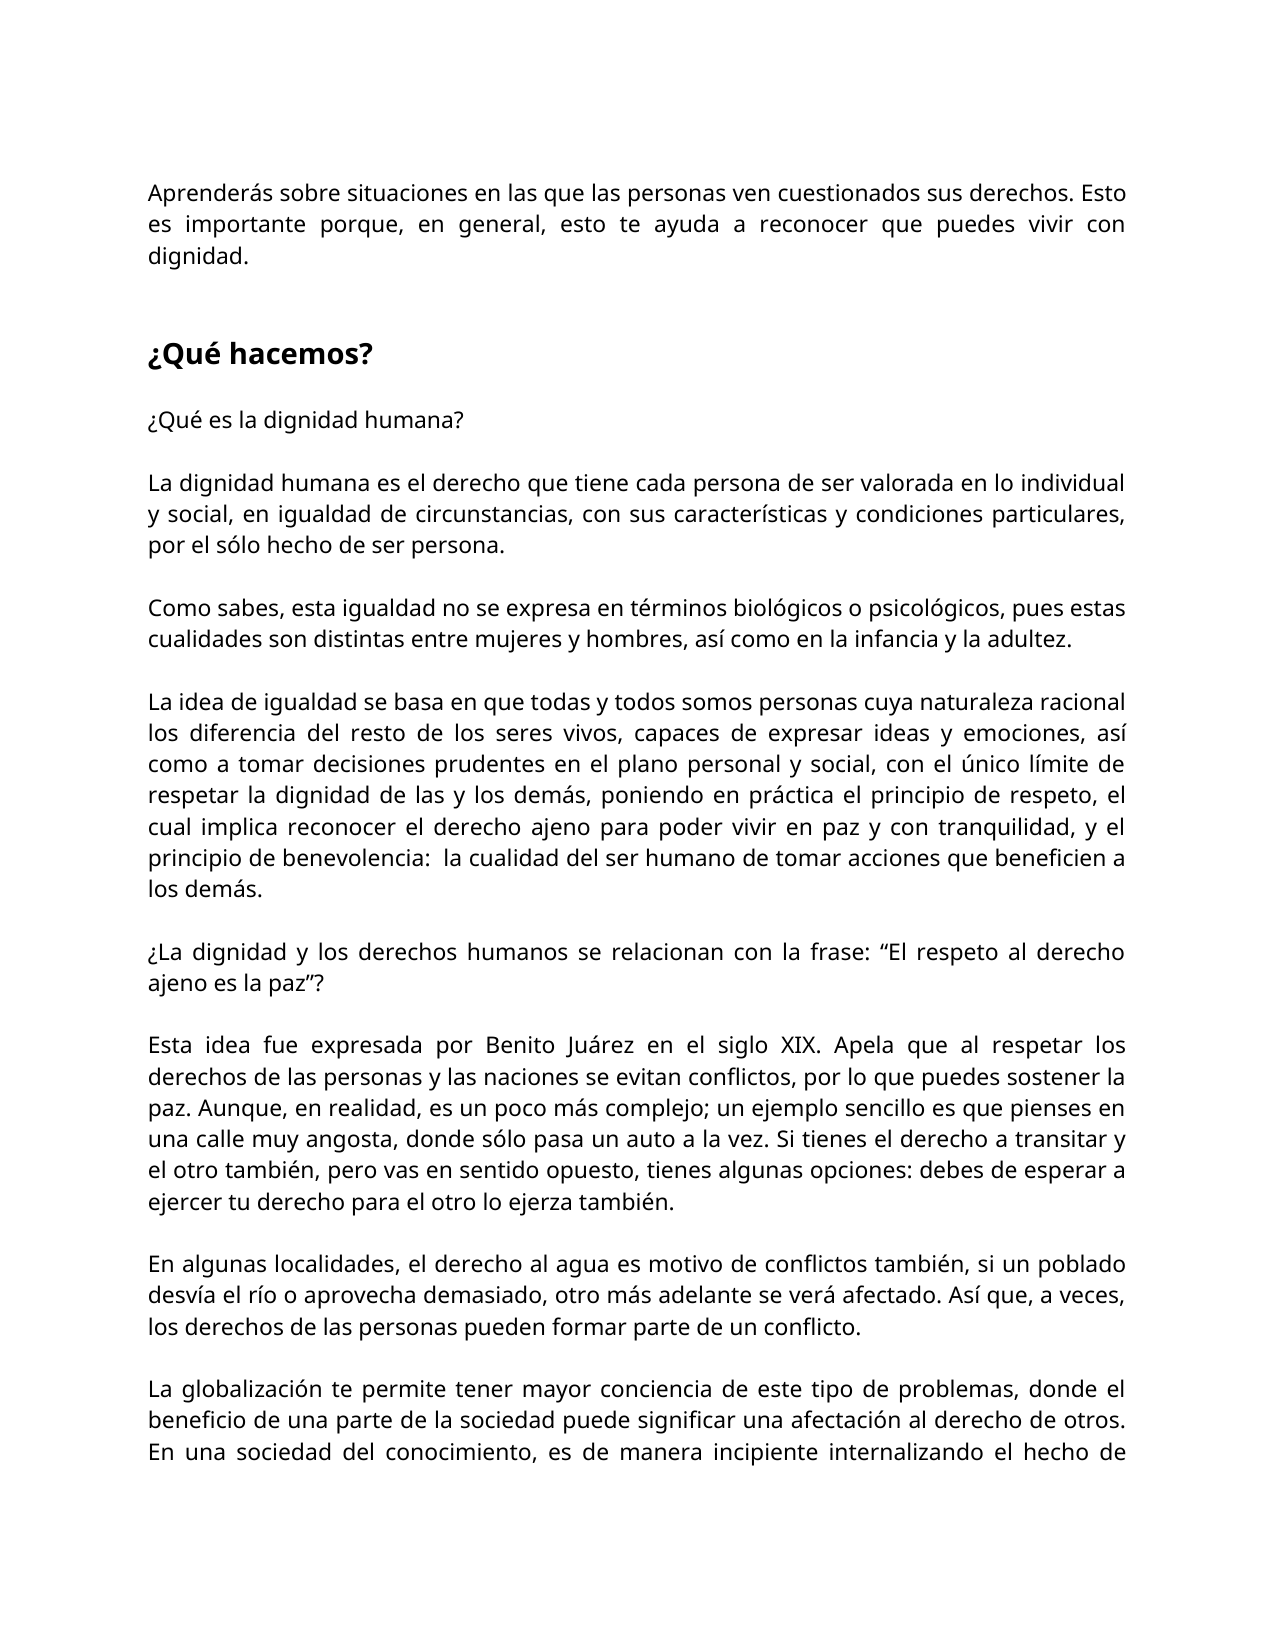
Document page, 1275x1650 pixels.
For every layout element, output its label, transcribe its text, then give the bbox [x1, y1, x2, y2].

text En algunas localidades, el derecho al agua es motivo de conflictos también, si un poblado desvía el río o aprovecha demasiado, otro más adelante se verá afectado. Así que, a veces, los derechos de las personas pueden formar parte de un conflicto. [148, 1248, 1127, 1342]
text La idea de igualdad se basa en que todas y todos somos personas cuya naturaleza racional los diferencia del resto de los seres vivos, capaces de expresar ideas y emociones, así como a tomar decisiones prudentes en el plano personal y social, con el único límite de respetar la dignidad de las y los demás, poniendo en práctica el principio de respeto, el cual implica reconocer el derecho ajeno para poder vivir en paz y con tranquilidad, y el principio de benevolencia: la cualidad del ser humano de tomar acciones que beneficien a los demás. [148, 686, 1127, 904]
text Aprenderás sobre situaciones en las que las personas ven cuestionados sus derechos. Esto es importante porque, en general, esto te ayuda a reconocer que puedes vivir con dignidad. [148, 177, 1127, 271]
text ¿Qué hacemos? [148, 333, 1127, 373]
text ¿La dignidad y los derechos humanos se relacionan con la frase: “El respeto al derecho ajeno es la paz”? [148, 936, 1127, 998]
text Esta idea fue expresada por Benito Juárez en el siglo XIX. Apela que al respetar los derechos de las personas y las naciones se evitan conflictos, por lo que puedes sostener la paz. Aunque, en realidad, es un poco más complejo; un ejemplo sencillo es que pienses en una calle muy angosta, donde sólo pasa un auto a la vez. Si tienes el derecho a transitar y el otro también, pero vas en sentido opuesto, tienes algunas opciones: debes de esperar a ejercer tu derecho para el otro lo ejerza también. [148, 1029, 1127, 1217]
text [148, 1373, 1127, 1467]
text ¿Qué es la dignidad humana? [148, 404, 1127, 436]
text La dignidad humana es el derecho que tiene cada persona de ser valorada en lo individual y social, en igualdad de circunstancias, con sus características y condiciones particulares, por el sólo hecho de ser persona. [148, 467, 1127, 561]
text Como sabes, esta igualdad no se expresa en términos biológicos o psicológicos, pues estas cualidades son distintas entre mujeres y hombres, así como en la infancia y la adultez. [148, 592, 1127, 654]
